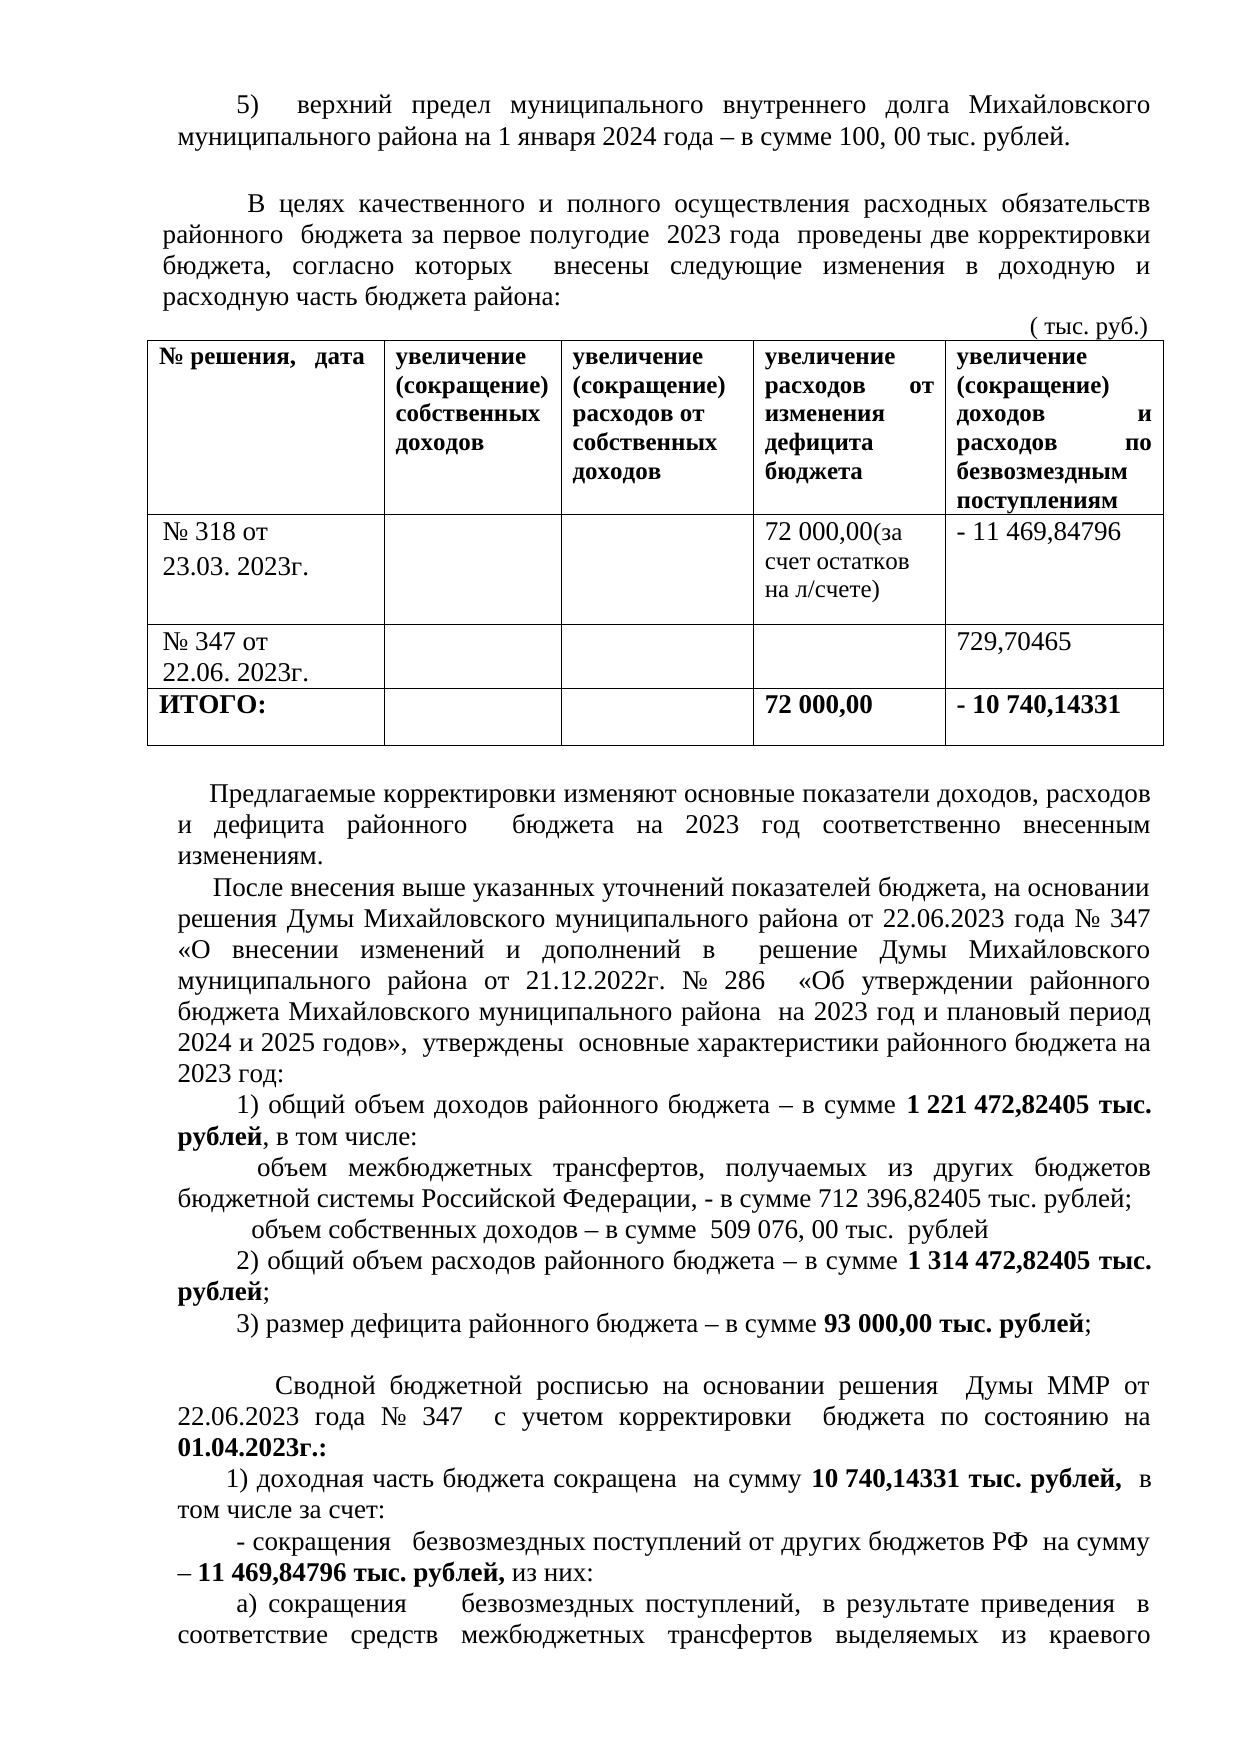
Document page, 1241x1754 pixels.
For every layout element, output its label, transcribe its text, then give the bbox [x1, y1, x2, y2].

table_cell 72 000,00(за счет остатков на л/счете) [754, 515, 945, 624]
text После внесения выше указанных уточнений показателей бюджета, на основании решения Думы Михайловского муниципального района от 22.06.2023 года № 347 «О внесении изменений и дополнений в решение Думы Михайловского муниципального района от 21.12.2022г. № 286 «Об утверждении районного бюджета Михайловского муниципального района на 2023 год и плановый период 2024 и 2025 годов», утверждены основные характеристики районного бюджета на 2023 год: [177, 871, 1152, 1089]
table_cell - 11 469,84796 [946, 515, 1163, 624]
text Сводной бюджетной росписью на основании решения Думы ММР от 22.06.2023 года № 347 с учетом корректировки бюджета по состоянию на 01.04.2023г.: [177, 1369, 1152, 1462]
text 2) общий объем расходов районного бюджета – в сумме 1 314 472,82405 тыс. рублей; [177, 1244, 1152, 1307]
table_cell [385, 689, 561, 745]
table_cell [385, 515, 561, 624]
table_cell 729,70465 [946, 625, 1163, 687]
text 1) общий объем доходов районного бюджета – в сумме 1 221 472,82405 тыс. рублей, в том числе: [177, 1089, 1152, 1151]
table_header увеличение (сокращение) доходов и расходов по безвозмездным поступлениям [946, 341, 1163, 513]
table_cell [562, 625, 753, 687]
text В целях качественного и полного осуществления расходных обязательств районного бюджета за первое полугодие 2023 года проведены две корректировки бюджета, согласно которых внесены следующие изменения в доходную и расходную часть бюджета района: [162, 187, 1152, 311]
table_cell [754, 625, 945, 687]
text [177, 1587, 1152, 1649]
text - сокращения безвозмездных поступлений от других бюджетов РФ на сумму – 11 469,84796 тыс. рублей, из них: [177, 1525, 1152, 1587]
table_cell - 10 740,14331 [946, 689, 1163, 745]
table_cell 72 000,00 [754, 689, 945, 745]
table_cell [385, 625, 561, 687]
text объем собственных доходов – в сумме 509 076, 00 тыс. рублей [177, 1213, 1152, 1244]
table_cell ИТОГО: [148, 689, 384, 745]
text 3) размер дефицита районного бюджета – в сумме 93 000,00 тыс. рублей; [177, 1307, 1152, 1338]
table_cell [562, 515, 753, 624]
table_header увеличение (сокращение) расходов от собственных доходов [562, 341, 753, 513]
text Предлагаемые корректировки изменяют основные показатели доходов, расходов и дефицита районного бюджета на 2023 год соответственно внесенным изменениям. [177, 777, 1152, 871]
table_header № решения, дата [148, 341, 384, 513]
table_cell № 318 от 23.03. 2023г. [148, 515, 384, 624]
text ( тыс. руб.) [162, 311, 1152, 340]
table_cell [562, 689, 753, 745]
text объем межбюджетных трансфертов, получаемых из других бюджетов бюджетной системы Российской Федерации, - в сумме 712 396,82405 тыс. рублей; [177, 1151, 1152, 1213]
table_header увеличение расходов от изменения дефицита бюджета [754, 341, 945, 513]
text 1) доходная часть бюджета сокращена на сумму 10 740,14331 тыс. рублей, в том числе за счет: [177, 1462, 1152, 1525]
text 5) верхний предел муниципального внутреннего долга Михайловского муниципального района на 1 января 2024 года – в сумме 100, 00 тыс. рублей. [177, 89, 1152, 151]
table_cell № 347 от 22.06. 2023г. [148, 625, 384, 687]
table_header увеличение (сокращение) собственных доходов [385, 341, 561, 513]
